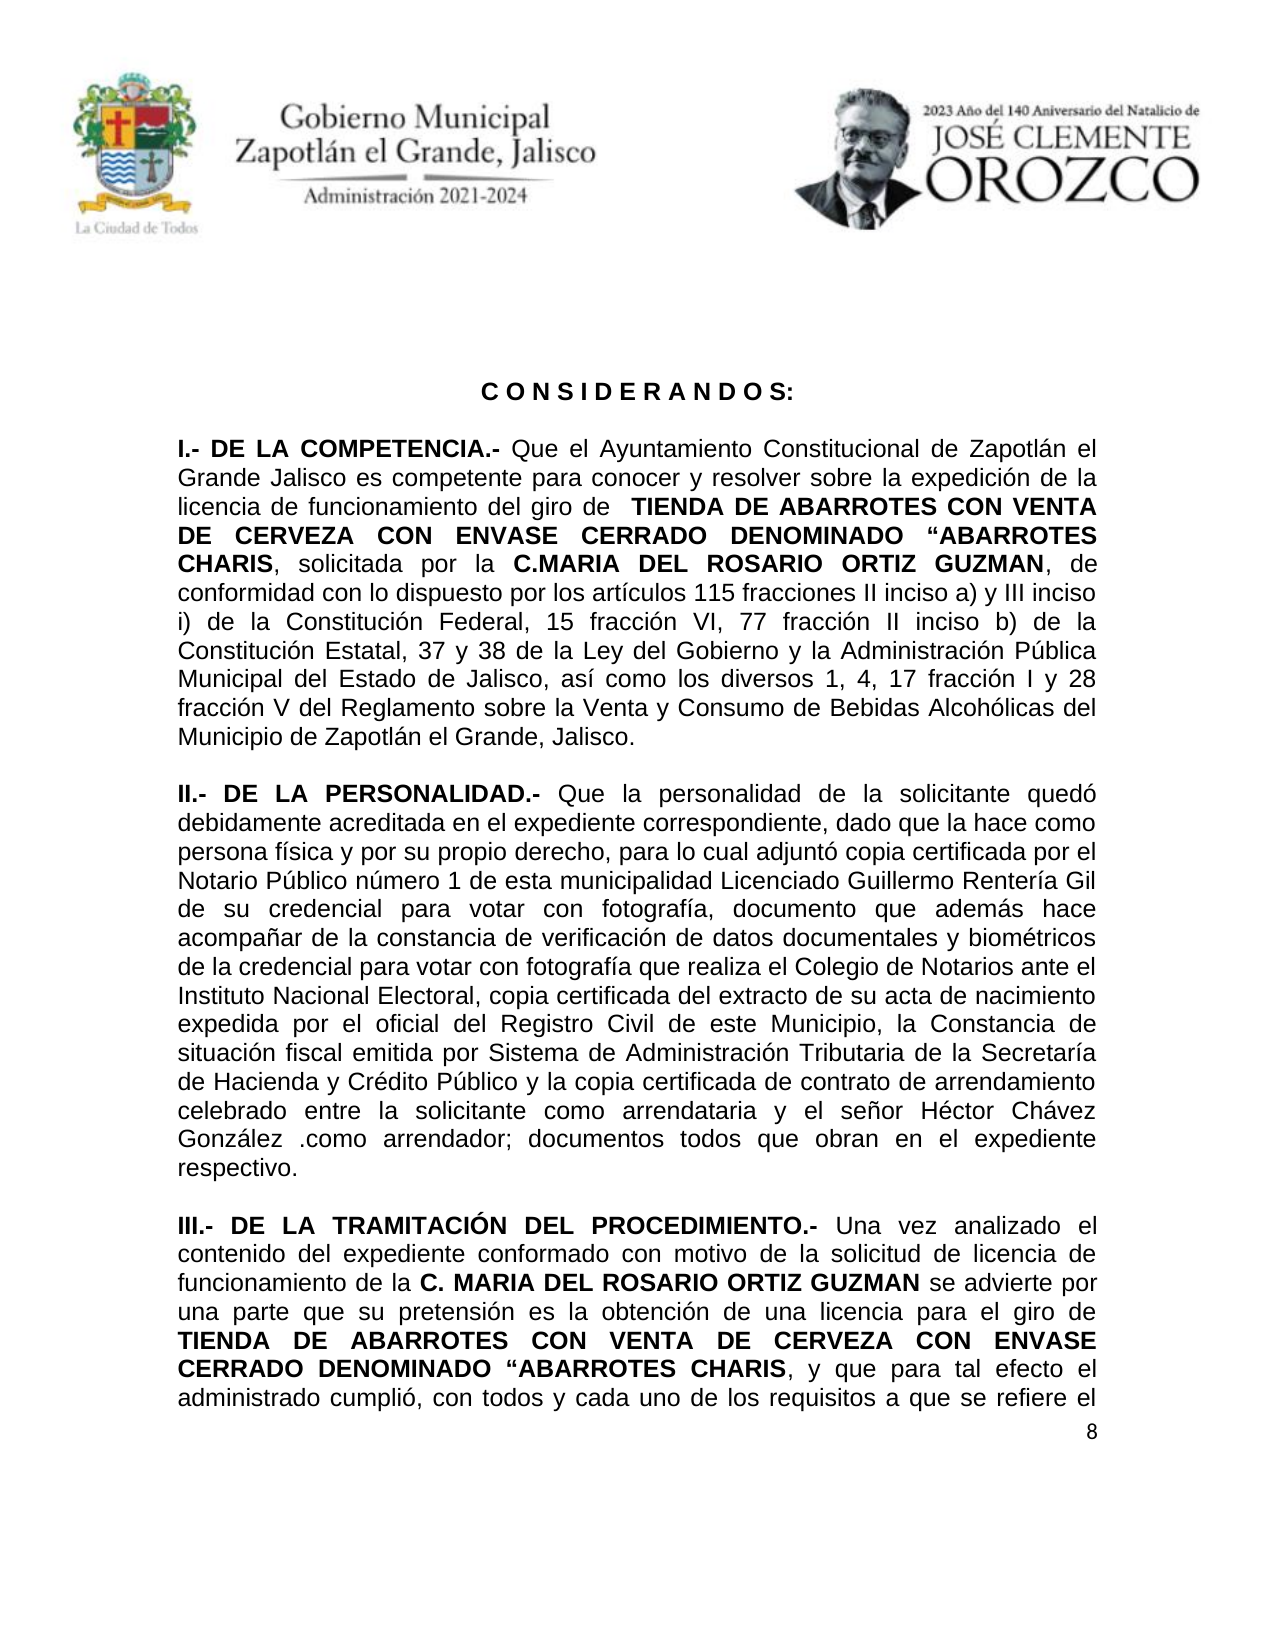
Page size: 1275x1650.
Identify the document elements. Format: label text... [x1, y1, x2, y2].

picture [15, 46, 1254, 254]
text I.- DE LA COMPETENCIA.- Que el Ayuntamiento Constitucional de Zapotlán el Grande Jalisco es competente para conocer y resolver sobre la expedición de la licencia de funcionamiento del giro de TIENDA DE ABARROTES CON VENTA DE CERVEZA CON ENVASE CERRADO DENOMINADO “ABARROTES CHARIS, solicitada por la C.MARIA DEL ROSARIO ORTIZ GUZMAN, de conformidad con lo dispuesto por los artículos 115 fracciones II inciso a) y III inciso i) de la Constitución Federal, 15 fracción VI, 77 fracción II inciso b) de la Constitución Estatal, 37 y 38 de la Ley del Gobierno y la Administración Pública Municipal del Estado de Jalisco, así como los diversos 1, 4, 17 fracción I y 28 fracción V del Reglamento sobre la Venta y Consumo de Bebidas Alcohólicas del Municipio de Zapotlán el Grande, Jalisco. [177, 434, 1098, 751]
text C O N S I D E R A N D O S: [177, 377, 1098, 406]
text II.- DE LA PERSONALIDAD.- Que la personalidad de la solicitante quedó debidamente acreditada en el expediente correspondiente, dado que la hace como persona física y por su propio derecho, para lo cual adjuntó copia certificada por el Notario Público número 1 de esta municipalidad Licenciado Guillermo Rentería Gil de su credencial para votar con fotografía, documento que además hace acompañar de la constancia de verificación de datos documentales y biométricos de la credencial para votar con fotografía que realiza el Colegio de Notarios ante el Instituto Nacional Electoral, copia certificada del extracto de su acta de nacimiento expedida por el oficial del Registro Civil de este Municipio, la Constancia de situación fiscal emitida por Sistema de Administración Tributaria de la Secretaría de Hacienda y Crédito Público y la copia certificada de contrato de arrendamiento celebrado entre la solicitante como arrendataria y el señor Héctor Chávez González .como arrendador; documentos todos que obran en el expediente respectivo. [177, 779, 1098, 1182]
